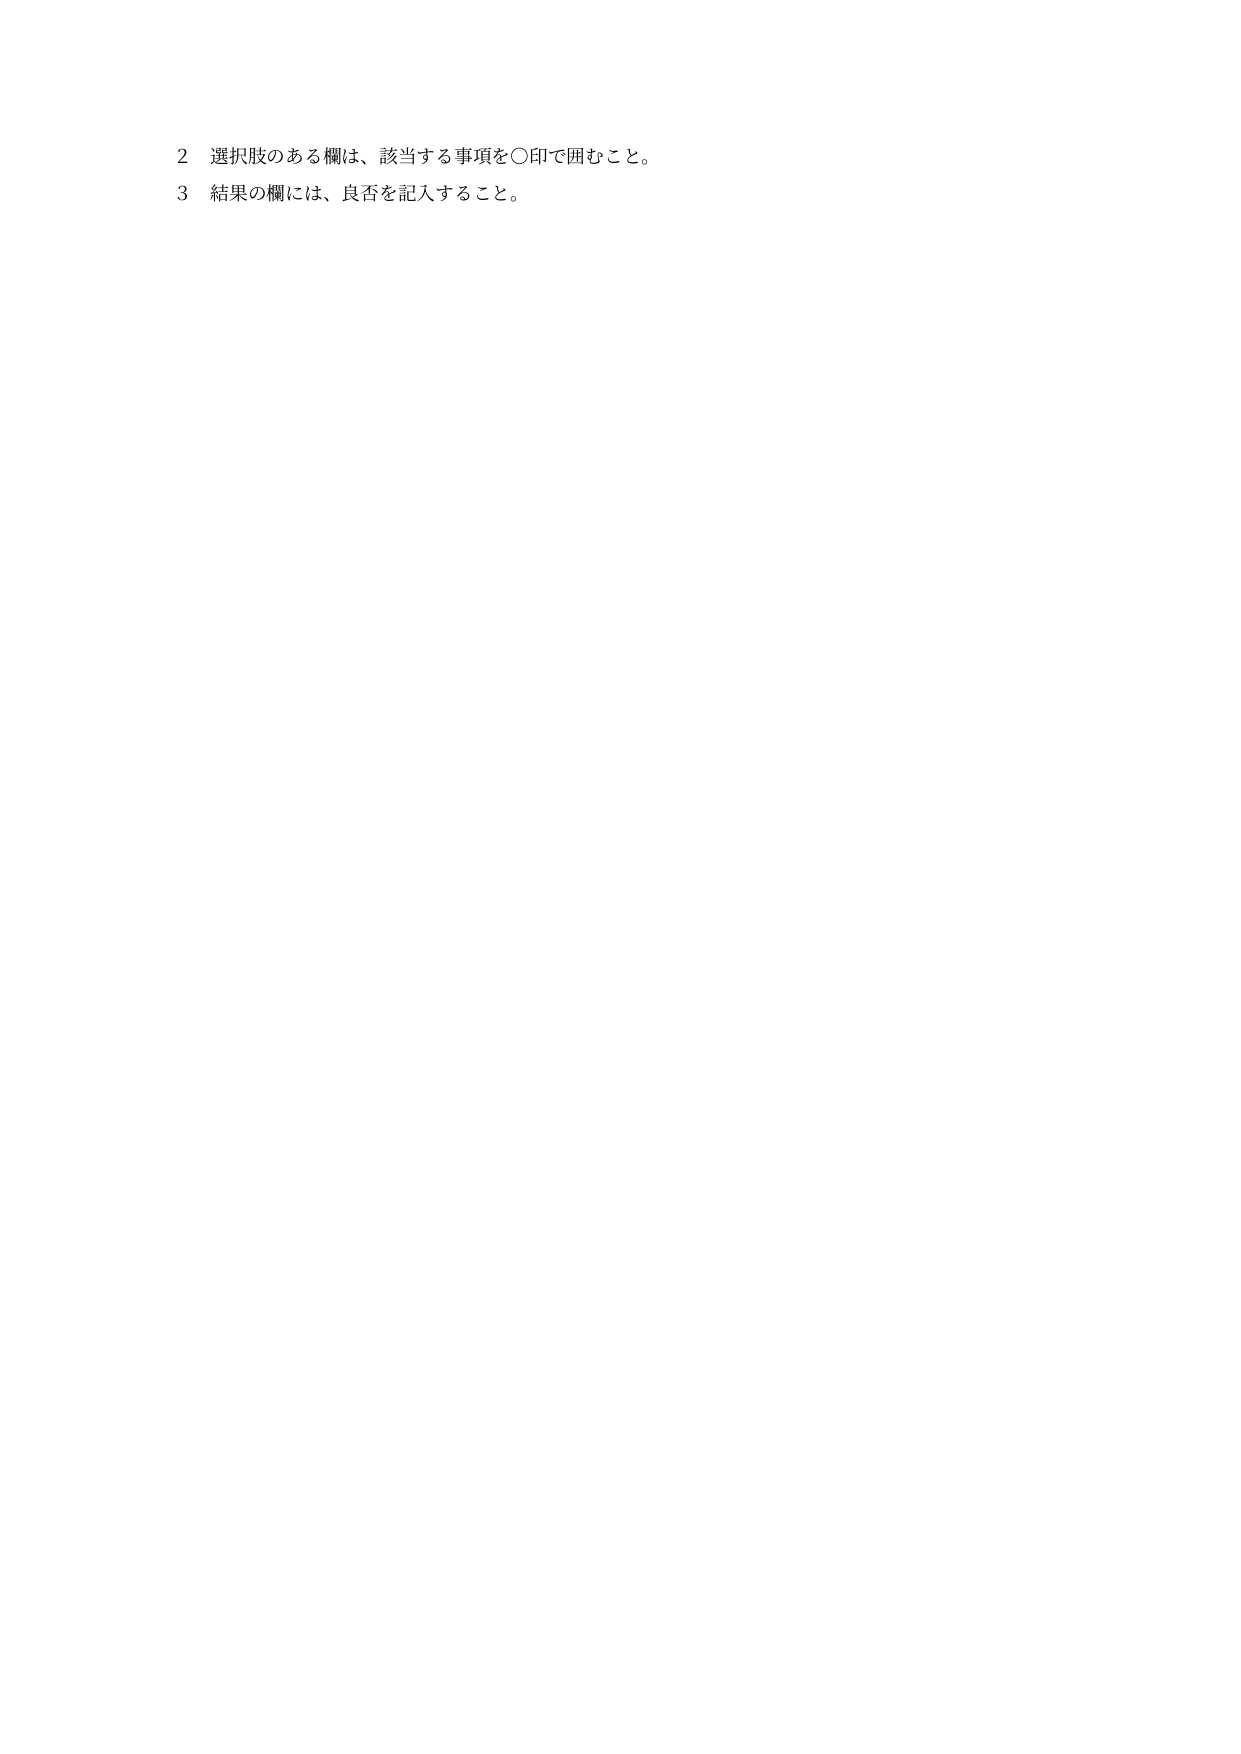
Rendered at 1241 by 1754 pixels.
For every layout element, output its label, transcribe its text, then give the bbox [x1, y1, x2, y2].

text ２ 選択肢のある欄は、該当する事項を○印で囲むこと。 [135, 136, 1105, 174]
text ３ 結果の欄には、良否を記入すること。 [135, 174, 1105, 211]
